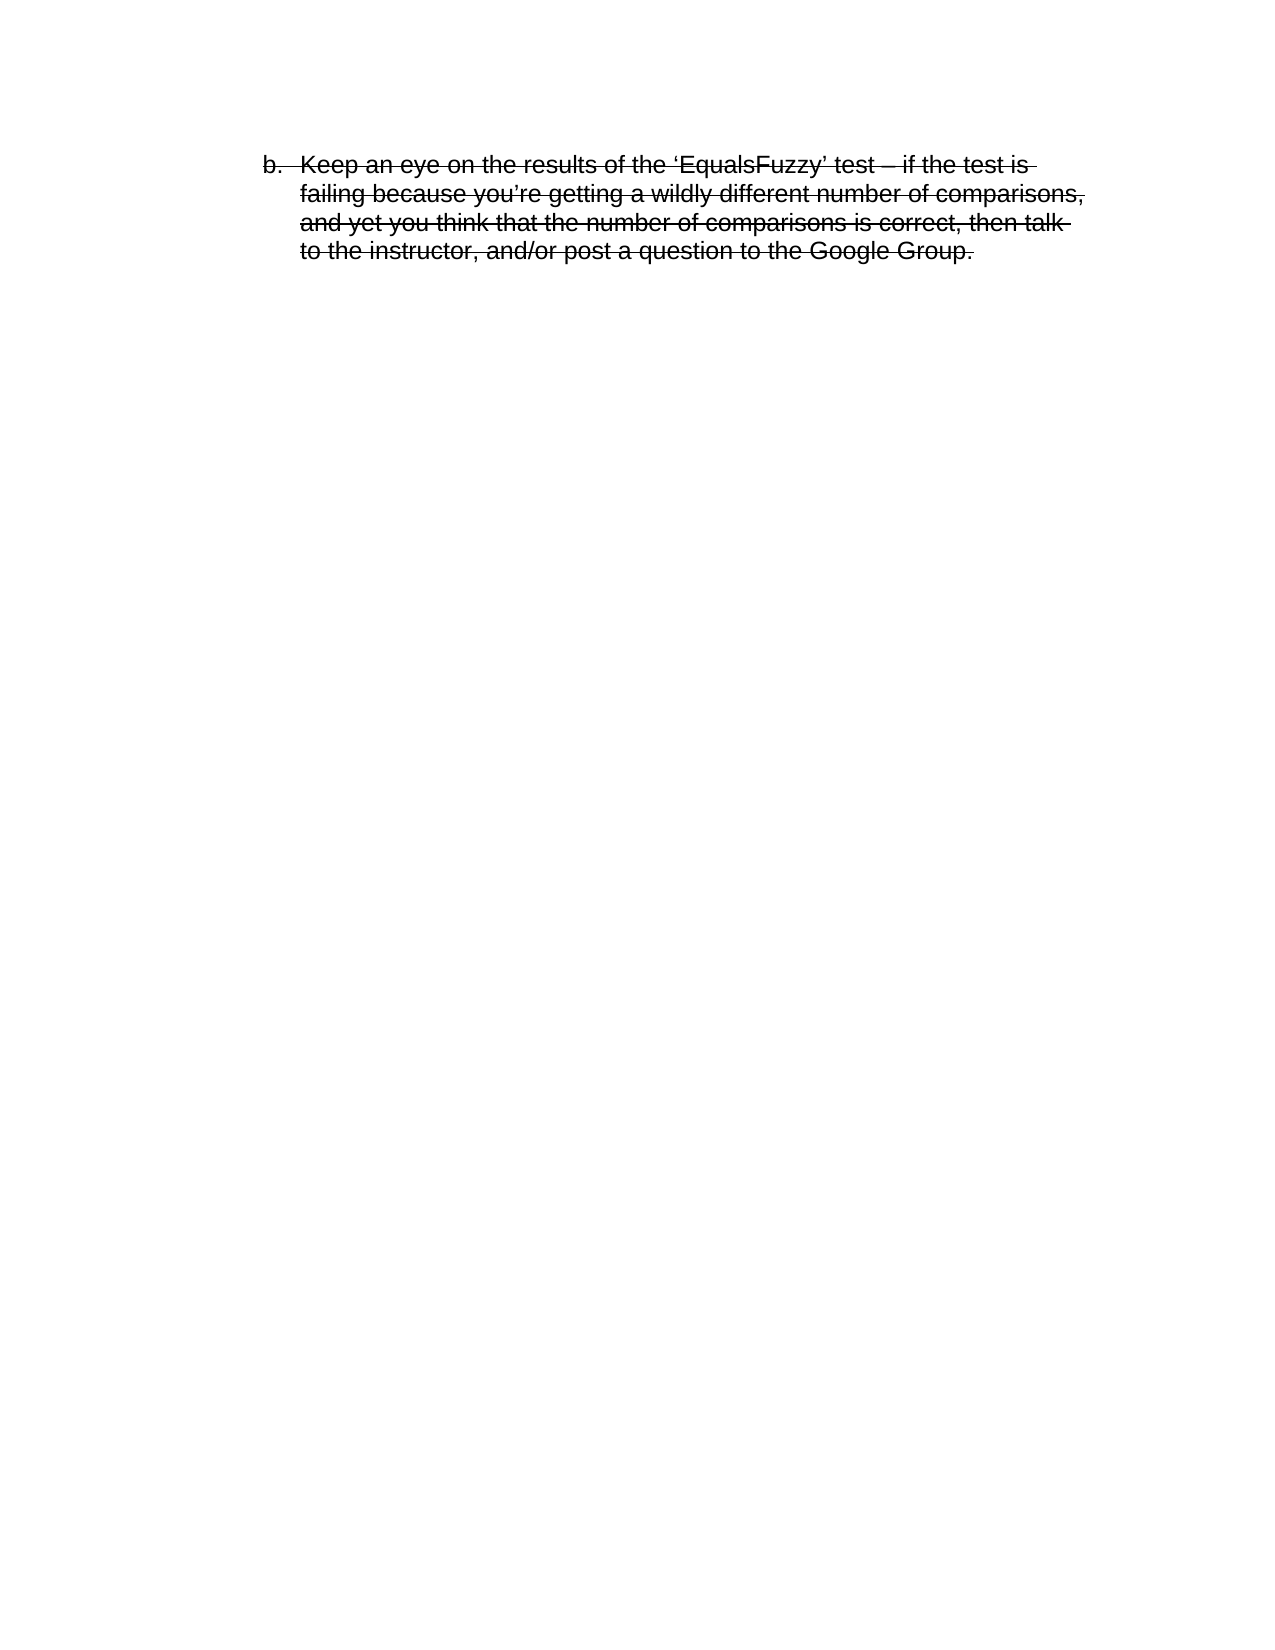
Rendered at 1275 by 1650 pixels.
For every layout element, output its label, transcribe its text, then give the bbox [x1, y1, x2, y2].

list Keep an eye on the results of the ‘EqualsFuzzy’ test – if the test is failing because you’re getting a wildly different number of comparisons, and yet you think that the number of comparisons is correct, then talk to the instructor, and/or post a question to the Google Group. [262, 150, 1087, 265]
